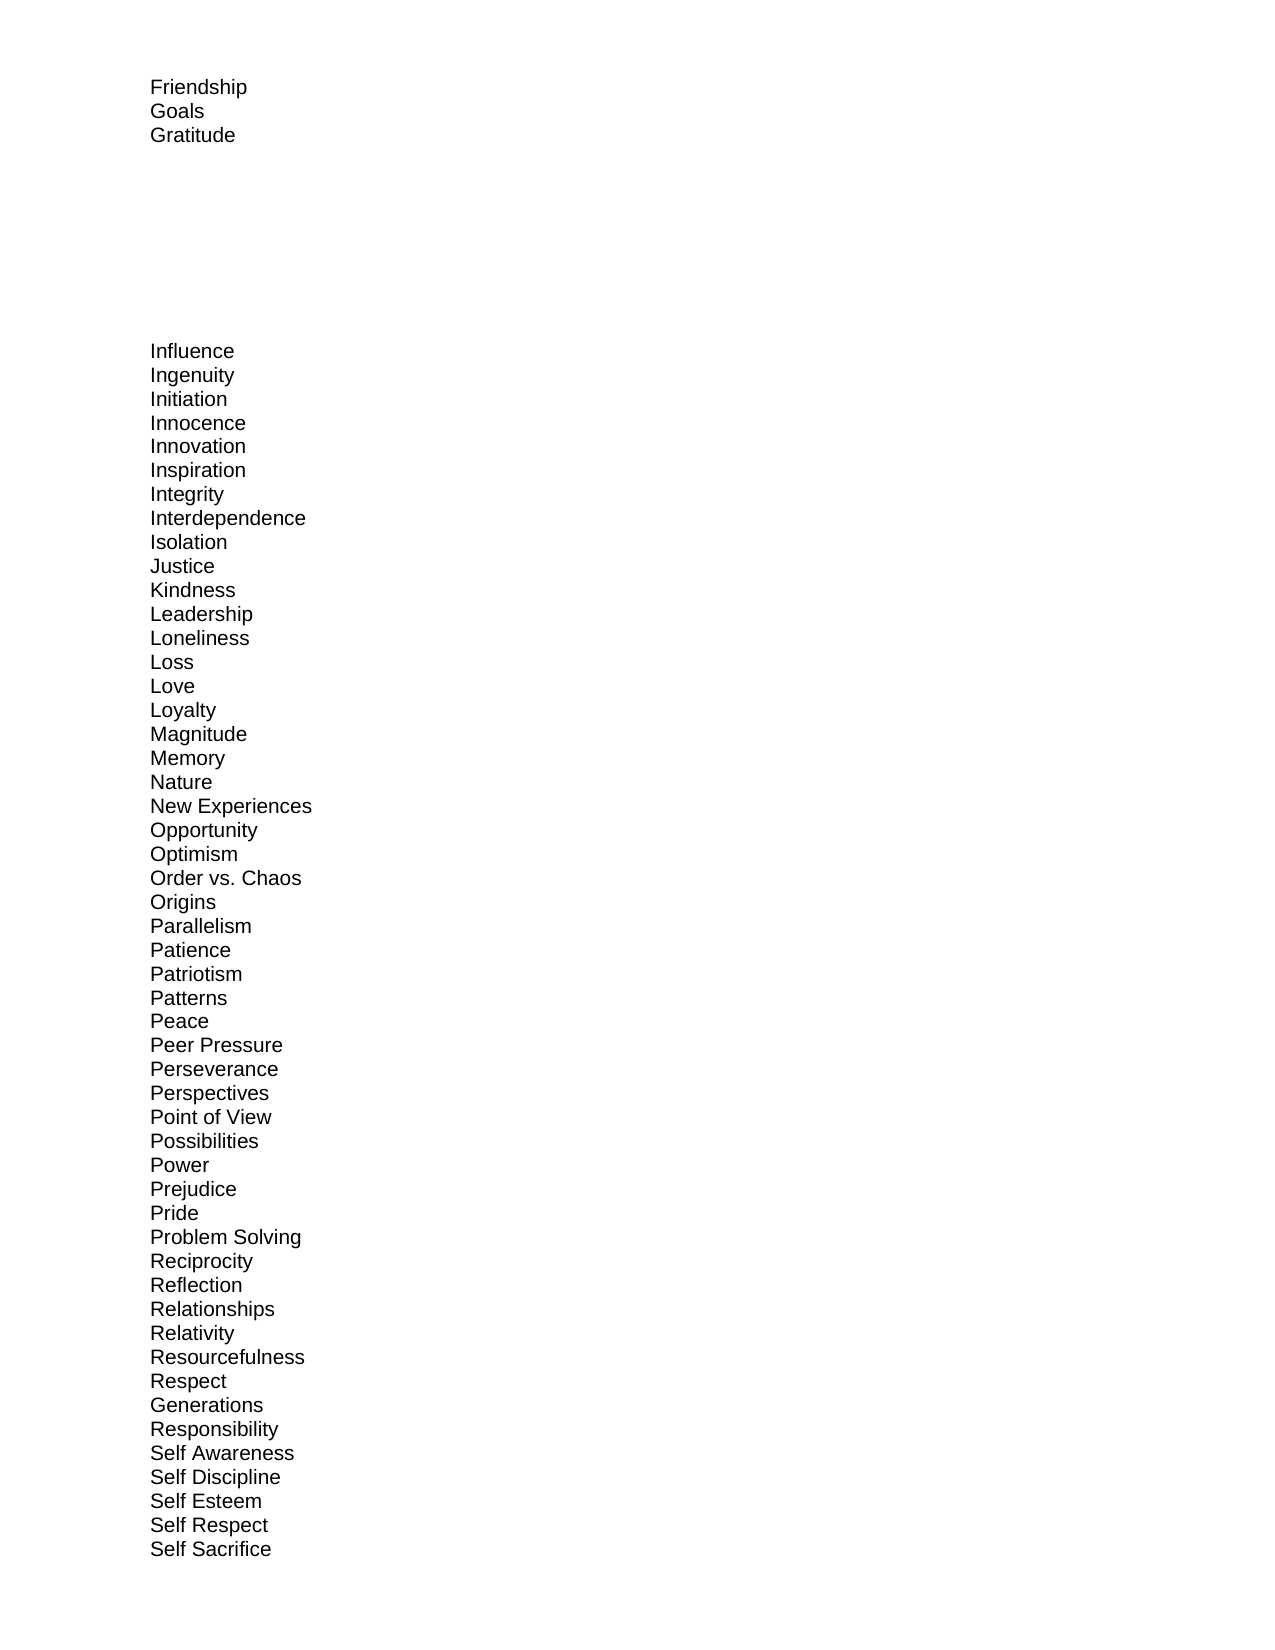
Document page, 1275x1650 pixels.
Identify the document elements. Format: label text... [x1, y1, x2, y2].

text Ingenuity [150, 362, 1200, 386]
text New Experiences [150, 794, 1200, 818]
text Nature [150, 770, 1200, 794]
text Inspiration [150, 458, 1200, 482]
text Interdependence [150, 506, 1200, 530]
text Loss [150, 650, 1200, 674]
text Prejudice [150, 1177, 1200, 1201]
text Loneliness [150, 626, 1200, 650]
text Innovation [150, 434, 1200, 458]
text Innocence [150, 410, 1200, 434]
text Magnitude [150, 722, 1200, 746]
text Reflection [150, 1273, 1200, 1297]
text Self Awareness [150, 1441, 1200, 1464]
text Relativity [150, 1321, 1200, 1345]
text Isolation [150, 530, 1200, 554]
text Reciprocity [150, 1249, 1200, 1273]
text Optimism [150, 842, 1200, 866]
text Patience [150, 937, 1200, 961]
text Friendship [150, 75, 1200, 99]
text Loyalty [150, 698, 1200, 722]
text Self Esteem [150, 1488, 1200, 1512]
text Perseverance [150, 1057, 1200, 1081]
text Love [150, 674, 1200, 698]
text Memory [150, 746, 1200, 770]
text Power [150, 1153, 1200, 1177]
text Parallelism [150, 913, 1200, 937]
text Origins [150, 889, 1200, 913]
text Patriotism [150, 961, 1200, 985]
text Responsibility [150, 1417, 1200, 1441]
text Gratitude [150, 123, 1200, 147]
text Peace [150, 1009, 1200, 1033]
text Point of View [150, 1105, 1200, 1129]
text Problem Solving [150, 1225, 1200, 1249]
text Pride [150, 1201, 1200, 1225]
text Self Respect [150, 1512, 1200, 1536]
text Resourcefulness [150, 1345, 1200, 1369]
text Generations [150, 1393, 1200, 1417]
text Order vs. Chaos [150, 866, 1200, 889]
text Respect [150, 1369, 1200, 1393]
text Justice [150, 554, 1200, 578]
text Patterns [150, 985, 1200, 1009]
text Perspectives [150, 1081, 1200, 1105]
text Goals [150, 99, 1200, 123]
text Leadership [150, 602, 1200, 626]
text Integrity [150, 482, 1200, 506]
text Self Sacrifice [150, 1536, 1200, 1560]
text Influence [150, 338, 1200, 362]
text Possibilities [150, 1129, 1200, 1153]
text Initiation [150, 386, 1200, 410]
text Peer Pressure [150, 1033, 1200, 1057]
text Relationships [150, 1297, 1200, 1321]
text Self Discipline [150, 1464, 1200, 1488]
text Opportunity [150, 818, 1200, 842]
text Kindness [150, 578, 1200, 602]
